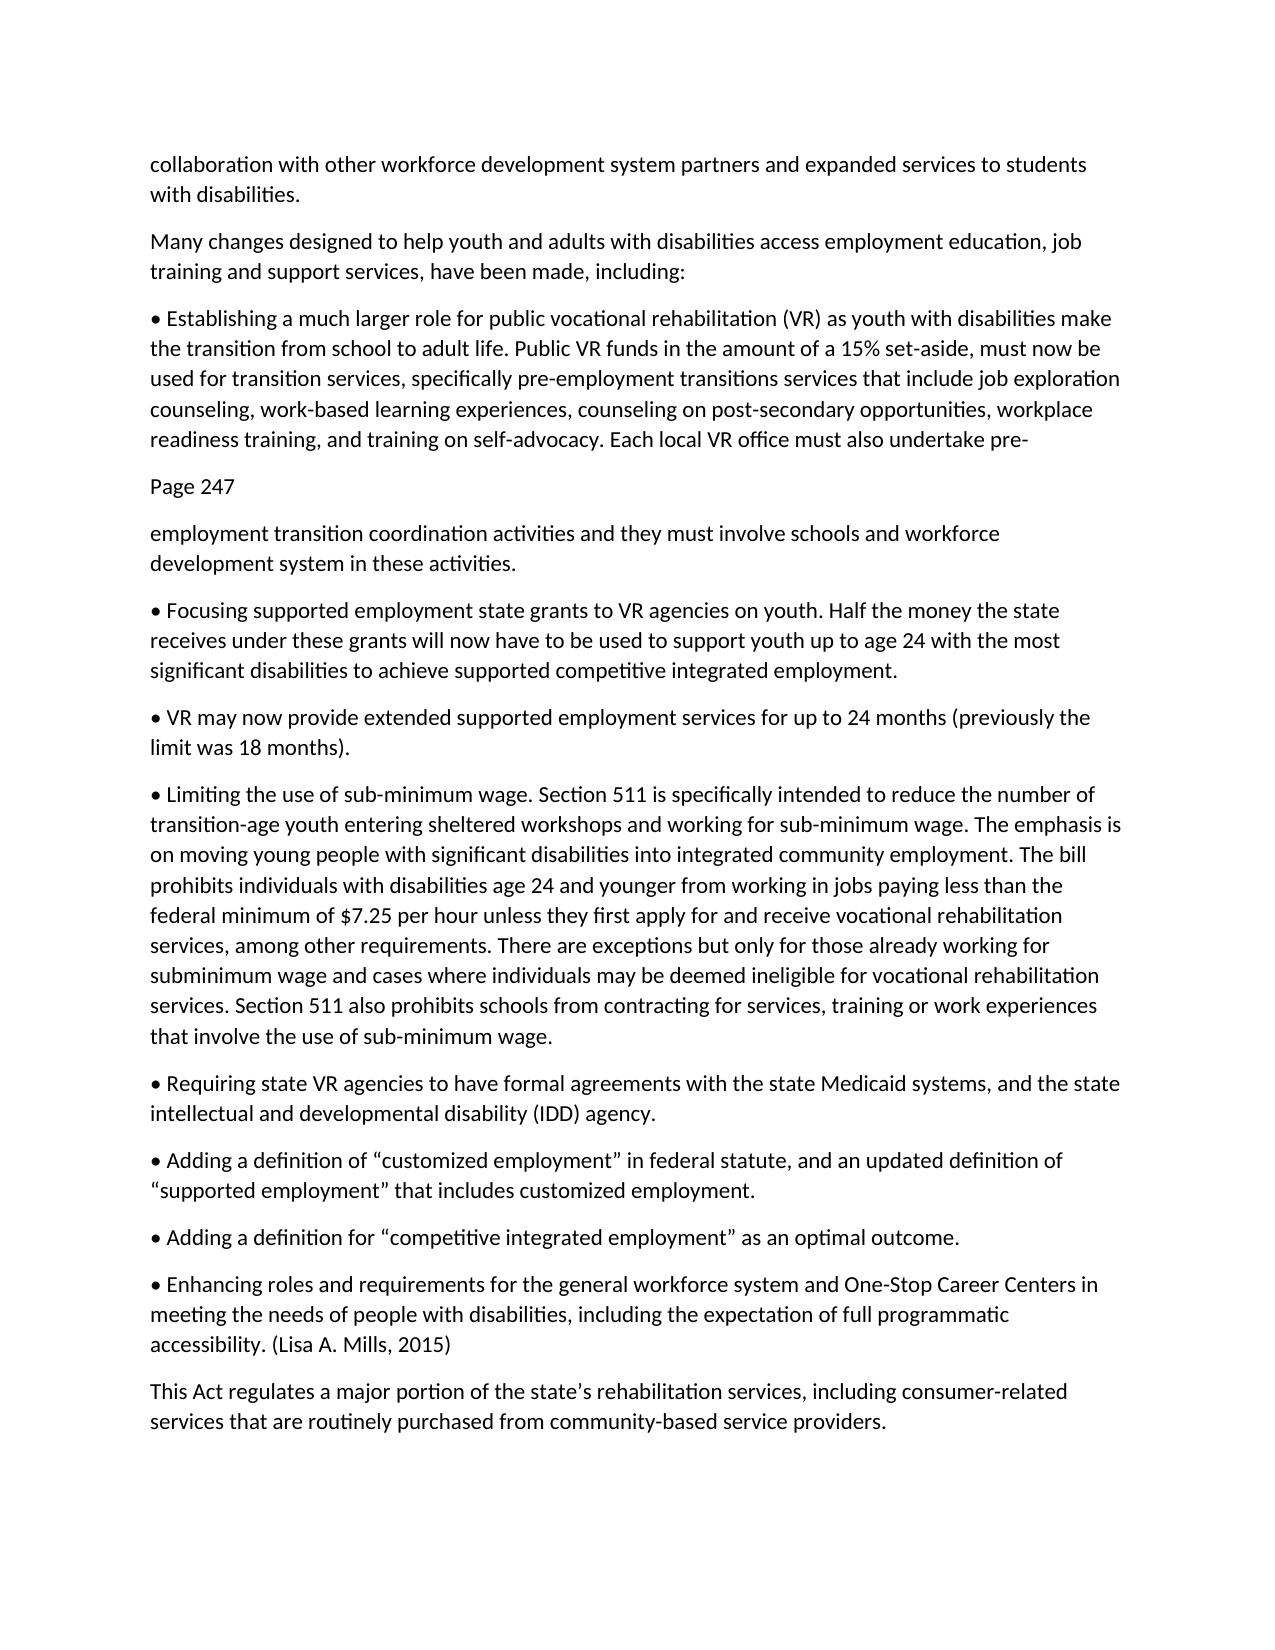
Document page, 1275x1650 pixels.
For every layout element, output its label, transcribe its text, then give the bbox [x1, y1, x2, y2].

text • Requiring state VR agencies to have formal agreements with the state Medicaid systems, and the state intellectual and developmental disability (IDD) agency. [150, 1069, 1125, 1127]
text employment transition coordination activities and they must involve schools and workforce development system in these activities. [150, 519, 1125, 577]
text • Adding a definition for “competitive integrated employment” as an optimal outcome. [150, 1223, 1125, 1251]
text • Establishing a much larger role for public vocational rehabilitation (VR) as youth with disabilities make the transition from school to adult life. Public VR funds in the amount of a 15% set-aside, must now be used for transition services, specifically pre-employment transitions services that include job exploration counseling, work-based learning experiences, counseling on post-secondary opportunities, workplace readiness training, and training on self-advocacy. Each local VR office must also undertake pre- [150, 304, 1125, 453]
text • Limiting the use of sub-minimum wage. Section 511 is specifically intended to reduce the number of transition-age youth entering sheltered workshops and working for sub-minimum wage. The emphasis is on moving young people with significant disabilities into integrated community employment. The bill prohibits individuals with disabilities age 24 and younger from working in jobs paying less than the federal minimum of $7.25 per hour unless they first apply for and receive vocational rehabilitation services, among other requirements. There are exceptions but only for those already working for subminimum wage and cases where individuals may be deemed ineligible for vocational rehabilitation services. Section 511 also prohibits schools from contracting for services, training or work experiences that involve the use of sub-minimum wage. [150, 780, 1125, 1050]
text • Enhancing roles and requirements for the general workforce system and One-Stop Career Centers in meeting the needs of people with disabilities, including the expectation of full programmatic accessibility. (Lisa A. Mills, 2015) [150, 1270, 1125, 1358]
text This Act regulates a major portion of the state’s rehabilitation services, including consumer-related services that are routinely purchased from community-based service providers. [150, 1377, 1125, 1435]
text • Focusing supported employment state grants to VR agencies on youth. Half the money the state receives under these grants will now have to be used to support youth up to age 24 with the most significant disabilities to achieve supported competitive integrated employment. [150, 596, 1125, 684]
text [150, 150, 1125, 208]
text • Adding a definition of “customized employment” in federal statute, and an updated definition of “supported employment” that includes customized employment. [150, 1146, 1125, 1204]
text Many changes designed to help youth and adults with disabilities access employment education, job training and support services, have been made, including: [150, 227, 1125, 285]
text • VR may now provide extended supported employment services for up to 24 months (previously the limit was 18 months). [150, 703, 1125, 761]
text Page 247 [150, 472, 1125, 500]
